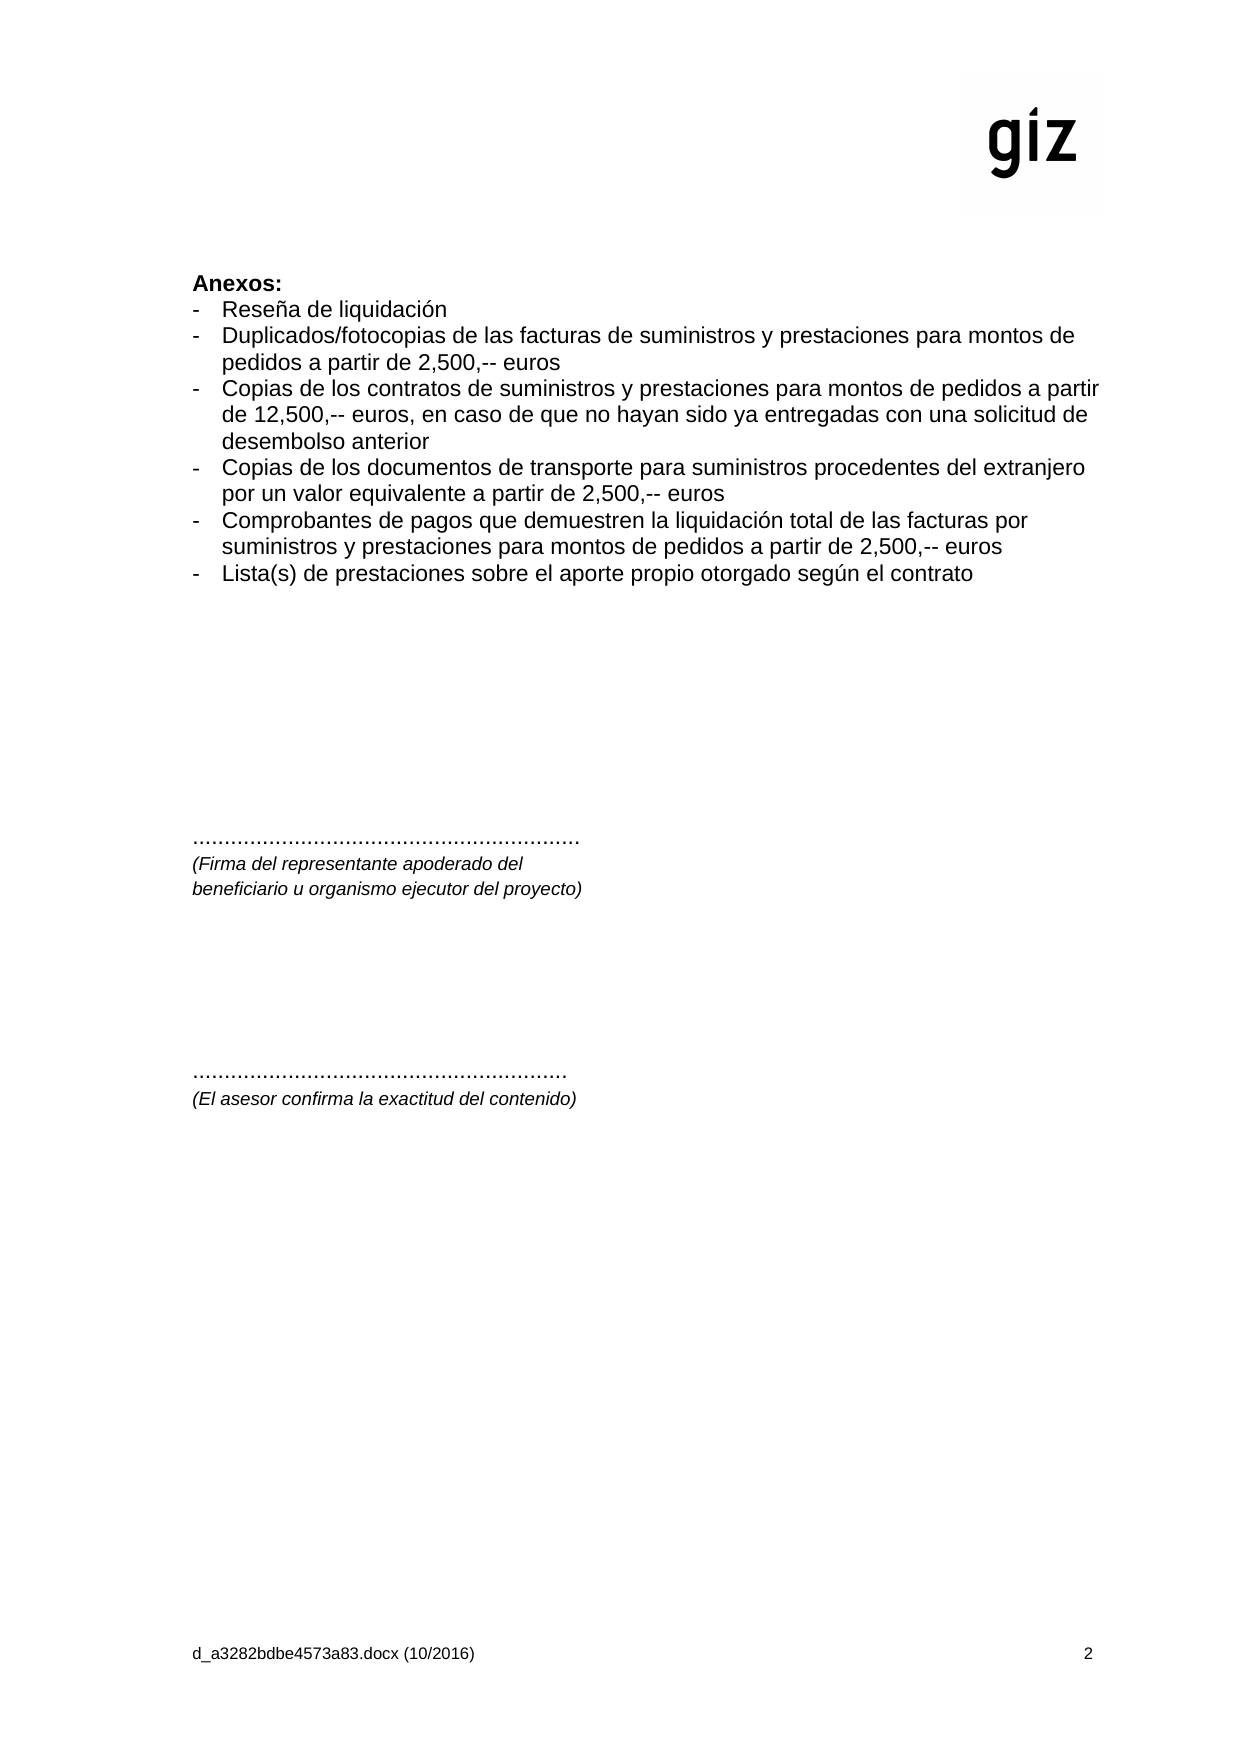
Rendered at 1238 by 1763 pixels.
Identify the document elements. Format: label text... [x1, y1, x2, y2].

text - Copias de los contratos de suministros y prestaciones para montos de pedidos a partir de 12,500,-- euros, en caso de que no hayan sido ya entregadas con una solicitud de desembolso anterior [192, 375, 1104, 454]
text beneficiario u organismo ejecutor del proyecto) [192, 874, 1104, 899]
text - Comprobantes de pagos que demuestren la liquidación total de las facturas por suministros y prestaciones para montos de pedidos a partir de 2,500,-- euros [192, 507, 1104, 559]
text (Firma del representante apoderado del [192, 849, 1104, 874]
picture [960, 74, 1105, 219]
text - Reseña de liquidación [192, 296, 1104, 322]
text ............................................................. [192, 823, 1104, 849]
text ........................................................... [192, 1057, 1104, 1084]
text - Lista(s) de prestaciones sobre el aporte propio otorgado según el contrato [192, 559, 1104, 586]
text Anexos: [192, 269, 1104, 296]
text (El asesor confirma la exactitud del contenido) [192, 1084, 1104, 1109]
text - Duplicados/fotocopias de las facturas de suministros y prestaciones para montos de pedidos a partir de 2,500,-- euros [192, 322, 1104, 375]
list Copias de los documentos de transporte para suministros procedentes del extranjero por un valor equivalente a partir de 2,500,-- euros [192, 454, 1104, 507]
